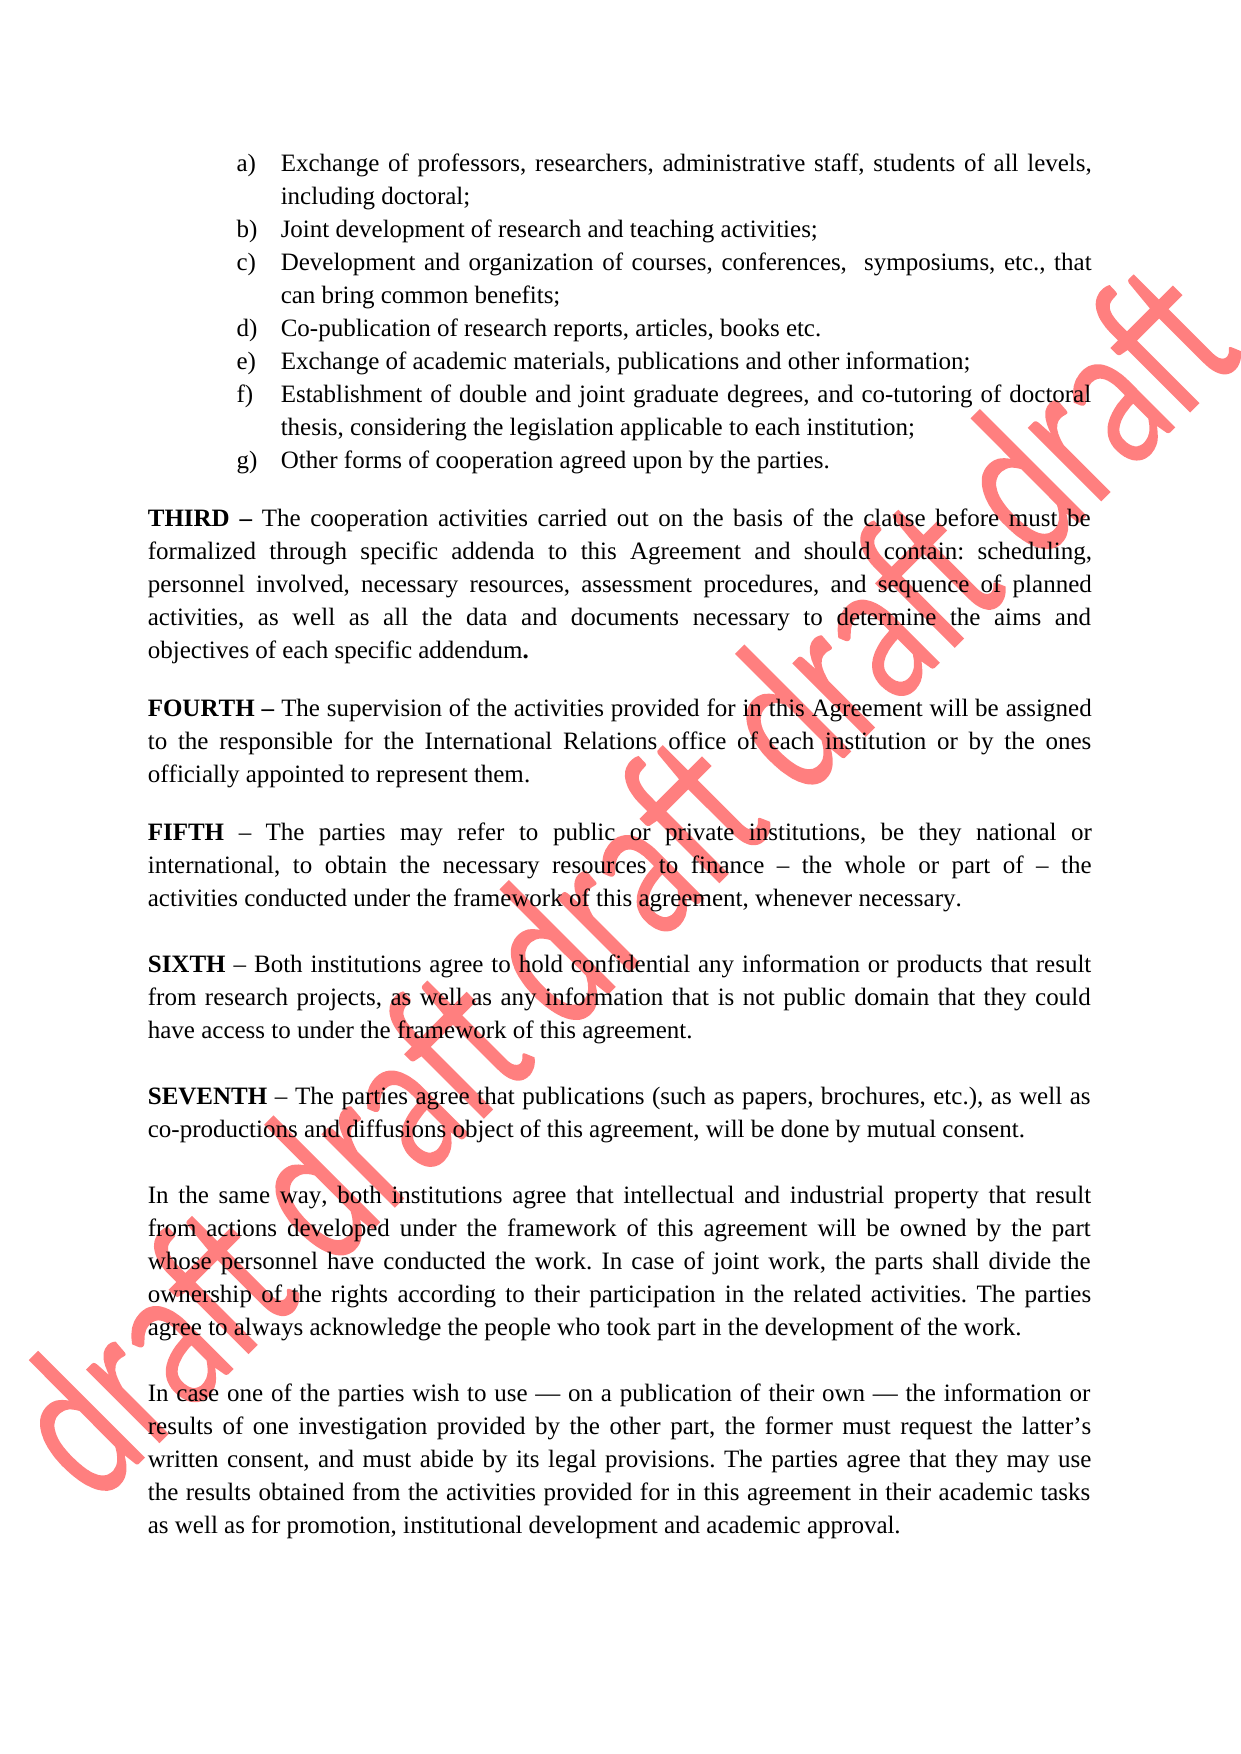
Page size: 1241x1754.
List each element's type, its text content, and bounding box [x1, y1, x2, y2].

text THIRD – The cooperation activities carried out on the basis of the clause before must be formalized through specific addenda to this Agreement and should contain: scheduling, personnel involved, necessary resources, assessment procedures, and sequence of planned activities, as well as all the data and documents necessary to determine the aims and objectives of each specific addendum. [148, 503, 1092, 664]
list Development and organization of courses, conferences, symposiums, etc., that can bring common benefits; [236, 247, 1092, 308]
text FIFTH – The parties may refer to public or private institutions, be they national or international, to obtain the necessary resources to finance – the whole or part of – the activities conducted under the framework of this agreement, whenever necessary. [148, 817, 1092, 912]
list Exchange of academic materials, publications and other information; [236, 346, 1092, 374]
list Co-publication of research reports, articles, books etc. [236, 313, 1092, 342]
text SEVENTH – The parties agree that publications (such as papers, brochures, etc.), as well as co-productions and diffusions object of this agreement, will be done by mutual consent. [148, 1081, 1092, 1143]
list Joint development of research and teaching activities; [236, 214, 1092, 242]
list Establishment of double and joint graduate degrees, and co-tutoring of doctoral thesis, considering the legislation applicable to each institution; [236, 379, 1092, 441]
list Other forms of cooperation agreed upon by the parties. [236, 445, 1092, 474]
text In the same way, both institutions agree that intellectual and industrial property that result from actions developed under the framework of this agreement will be owned by the part whose personnel have conducted the work. In case of joint work, the parts shall divide the ownership of the rights according to their participation in the related activities. The parties agree to always acknowledge the people who took part in the development of the work. [148, 1180, 1092, 1341]
text SIXTH – Both institutions agree to hold confidential any information or products that result from research projects, as well as any information that is not public domain that they could have access to under the framework of this agreement. [148, 949, 1092, 1044]
text In case one of the parties wish to use — on a publication of their own — the information or results of one investigation provided by the other part, the former must request the latter’s written consent, and must abide by its legal provisions. The parties agree that they may use the results obtained from the activities provided for in this agreement in their academic tasks as well as for promotion, institutional development and academic approval. [148, 1378, 1092, 1539]
text FOURTH – The supervision of the activities provided for in this Agreement will be assigned to the responsible for the International Relations office of each institution or by the ones officially appointed to represent them. [148, 693, 1092, 788]
list Exchange of professors, researchers, administrative staff, students of all levels, including doctoral; [236, 148, 1092, 209]
